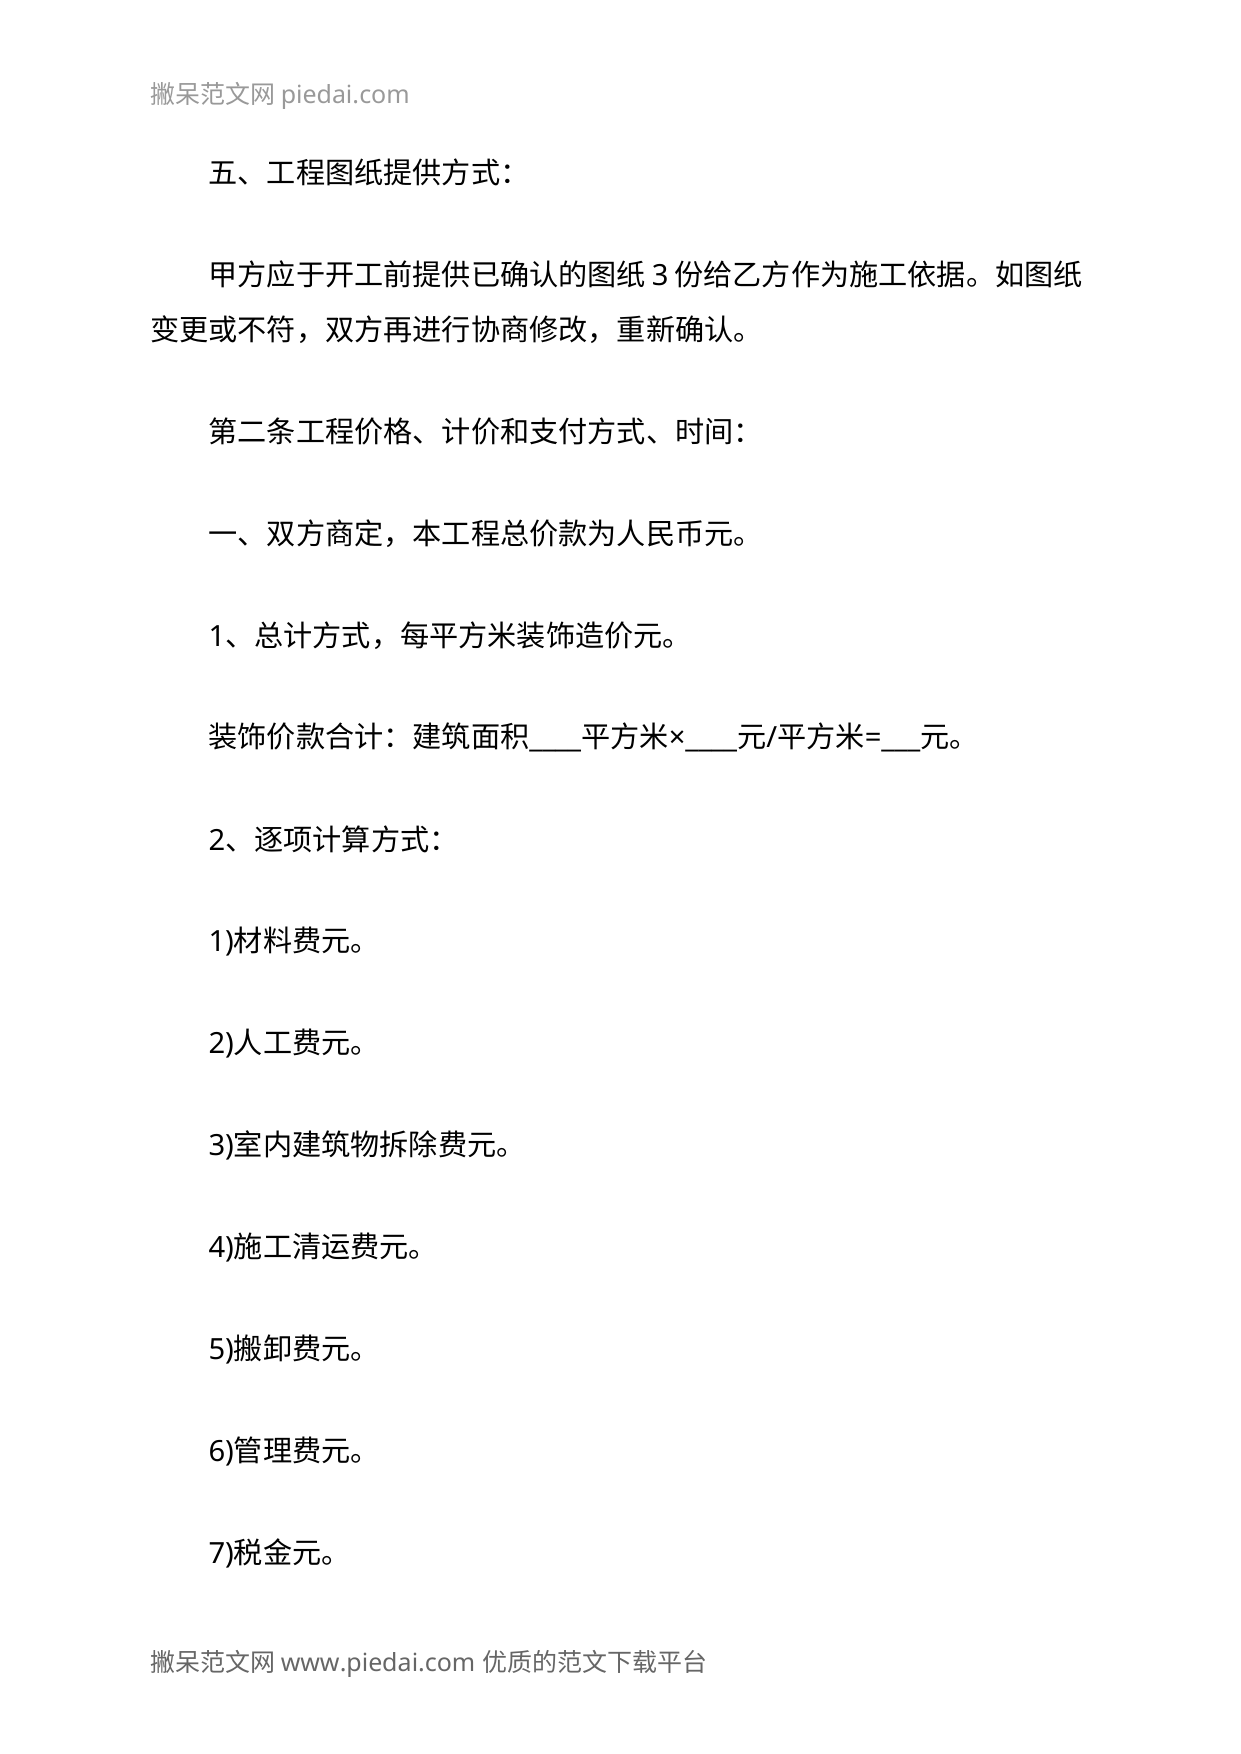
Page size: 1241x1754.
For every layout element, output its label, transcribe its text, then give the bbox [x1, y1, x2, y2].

text 5)搬卸费元。 [150, 1326, 1090, 1368]
text 7)税金元。 [150, 1530, 1090, 1572]
text 6)管理费元。 [150, 1428, 1090, 1470]
text 3)室内建筑物拆除费元。 [150, 1122, 1090, 1164]
text 2)人工费元。 [150, 1020, 1090, 1062]
text 2、逐项计算方式： [150, 816, 1090, 858]
text 4)施工清运费元。 [150, 1224, 1090, 1266]
text 1、总计方式，每平方米装饰造价元。 [150, 612, 1090, 654]
text 第二条工程价格、计价和支付方式、时间： [150, 408, 1090, 451]
text 1)材料费元。 [150, 918, 1090, 960]
text 一、双方商定，本工程总价款为人民币元。 [150, 510, 1090, 553]
text 五、工程图纸提供方式： [150, 150, 1090, 192]
text 装饰价款合计：建筑面积____平方米×____元/平方米=___元。 [150, 714, 1090, 756]
text 甲方应于开工前提供已确认的图纸3份给乙方作为施工依据。如图纸变更或不符，双方再进行协商修改，重新确认。 [150, 252, 1090, 349]
